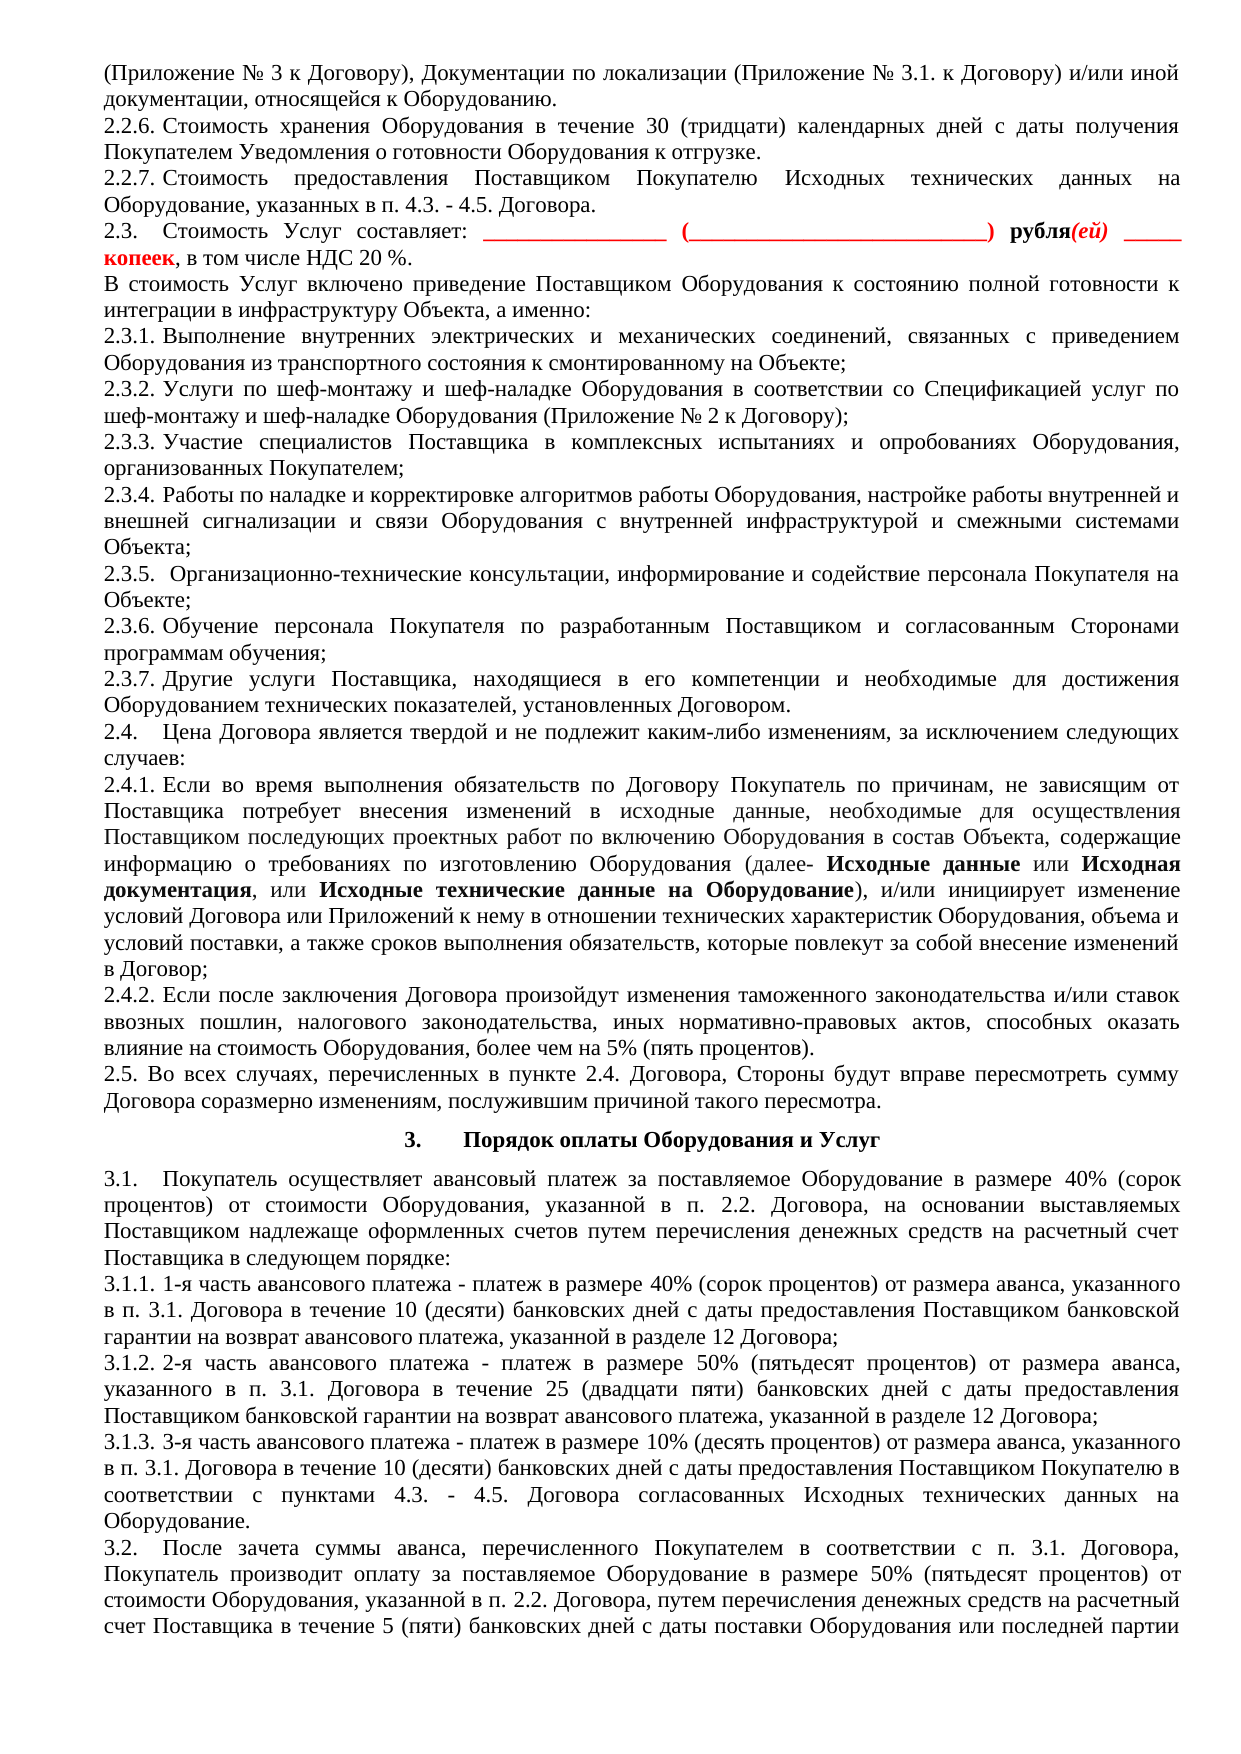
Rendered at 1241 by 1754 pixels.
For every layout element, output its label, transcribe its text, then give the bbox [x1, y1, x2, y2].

list Цена Договора является твердой и не подлежит каким-либо изменениям, за исключением следующих случаев: [103, 718, 1181, 771]
list Организационно-технические консультации, информирование и содействие персонала Покупателя на Объекте; [103, 560, 1181, 612]
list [103, 59, 1181, 112]
list Порядок оплаты Оборудования и Услуг [103, 1126, 1181, 1152]
list 2-я часть авансового платежа - платеж в размере % ( процентов) от размера аванса, указанного в п. 3.1. Договора в течение 25 (двадцати пяти) банковских дней с даты предоставления Поставщиком банковской гарантии на возврат авансового платежа, указанной в разделе 12 Договора; [103, 1349, 1181, 1428]
list Участие специалистов Поставщика в комплексных испытаниях и опробованиях Оборудования, организованных Покупателем; [103, 428, 1181, 481]
list Покупатель осуществляет авансовый платеж за поставляемое Оборудование в размере % ( процентов) от стоимости Оборудования, указанной в п. 2.2. Договора, на основании выставляемых Поставщиком надлежаще оформленных счетов путем перечисления денежных средств на расчетный счет Поставщика в следующем порядке: [103, 1164, 1181, 1270]
list Если во время выполнения обязательств по Договору Покупатель по причинам, не зависящим от Поставщика потребует внесения изменений в исходные данные, необходимые для осуществления Поставщиком последующих проектных работ по включению Оборудования в состав Объекта, содержащие информацию о требованиях по изготовлению Оборудования (далее- Исходные данные или Исходная документация, или Исходные технические данные на Оборудование), и/или инициирует изменение условий Договора или Приложений к нему в отношении технических характеристик Оборудования, объема и условий поставки, а также сроков выполнения обязательств, которые повлекут за собой внесение изменений в Договор; [103, 771, 1181, 981]
list Если после заключения Договора произойдут изменения таможенного законодательства и/или ставок ввозных пошлин, налогового законодательства, иных нормативно-правовых актов, способных оказать влияние на стоимость Оборудования, более чем на 5% (пять процентов). [103, 981, 1181, 1061]
list Другие услуги Поставщика, находящиеся в его компетенции и необходимые для достижения Оборудованием технических показателей, установленных Договором. [103, 665, 1181, 718]
list Стоимость Услуг составляет: ________________ (__________________________) рубля(ей) _____ копеек, в том числе НДС 20 %. [103, 217, 1181, 270]
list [103, 1533, 1181, 1639]
text В стоимость Услуг включено приведение Поставщиком Оборудования к состоянию полной готовности к интеграции в инфраструктуру Объекта, а именно: [103, 270, 1181, 323]
list Работы по наладке и корректировке алгоритмов работы Оборудования, настройке работы внутренней и внешней сигнализации и связи Оборудования с внутренней инфраструктурой и смежными системами Объекта; [103, 481, 1181, 560]
list Стоимость хранения Оборудования в течение 30 (тридцати) календарных дней с даты получения Покупателем Уведомления о готовности Оборудования к отгрузке. [103, 112, 1181, 164]
list 3-я часть авансового платежа - платеж в размере % ( процентов) от размера аванса, указанного в п. 3.1. Договора в течение 10 (десяти) банковских дней с даты предоставления Поставщиком Покупателю в соответствии с пунктами 4.3. - 4.5. Договора согласованных Исходных технических данных на Оборудование. [103, 1428, 1181, 1533]
text 2.5. Во всех случаях, перечисленных в пункте 2.4. Договора, Стороны будут вправе пересмотреть сумму Договора соразмерно изменениям, послужившим причиной такого пересмотра. [103, 1061, 1181, 1113]
list Услуги по шеф-монтажу и шеф-наладке Оборудования в соответствии со Спецификацией услуг по шеф-монтажу и шеф-наладке Оборудования (Приложение № 2 к Договору); [103, 375, 1181, 428]
list Обучение персонала Покупателя по разработанным Поставщиком и согласованным Сторонами программам обучения; [103, 612, 1181, 665]
list Стоимость предоставления Поставщиком Покупателю Исходных технических данных на Оборудование, указанных в п. 4.3. - 4.5. Договора. [103, 164, 1181, 217]
list 1-я часть авансового платежа - платеж в размере % ( процентов) от размера аванса, указанного в п. 3.1. Договора в течение 10 (десяти) банковских дней с даты предоставления Поставщиком банковской гарантии на возврат авансового платежа, указанной в разделе 12 Договора; [103, 1270, 1181, 1349]
list Выполнение внутренних электрических и механических соединений, связанных с приведением Оборудования из транспортного состояния к смонтированному на Объекте; [103, 323, 1181, 375]
